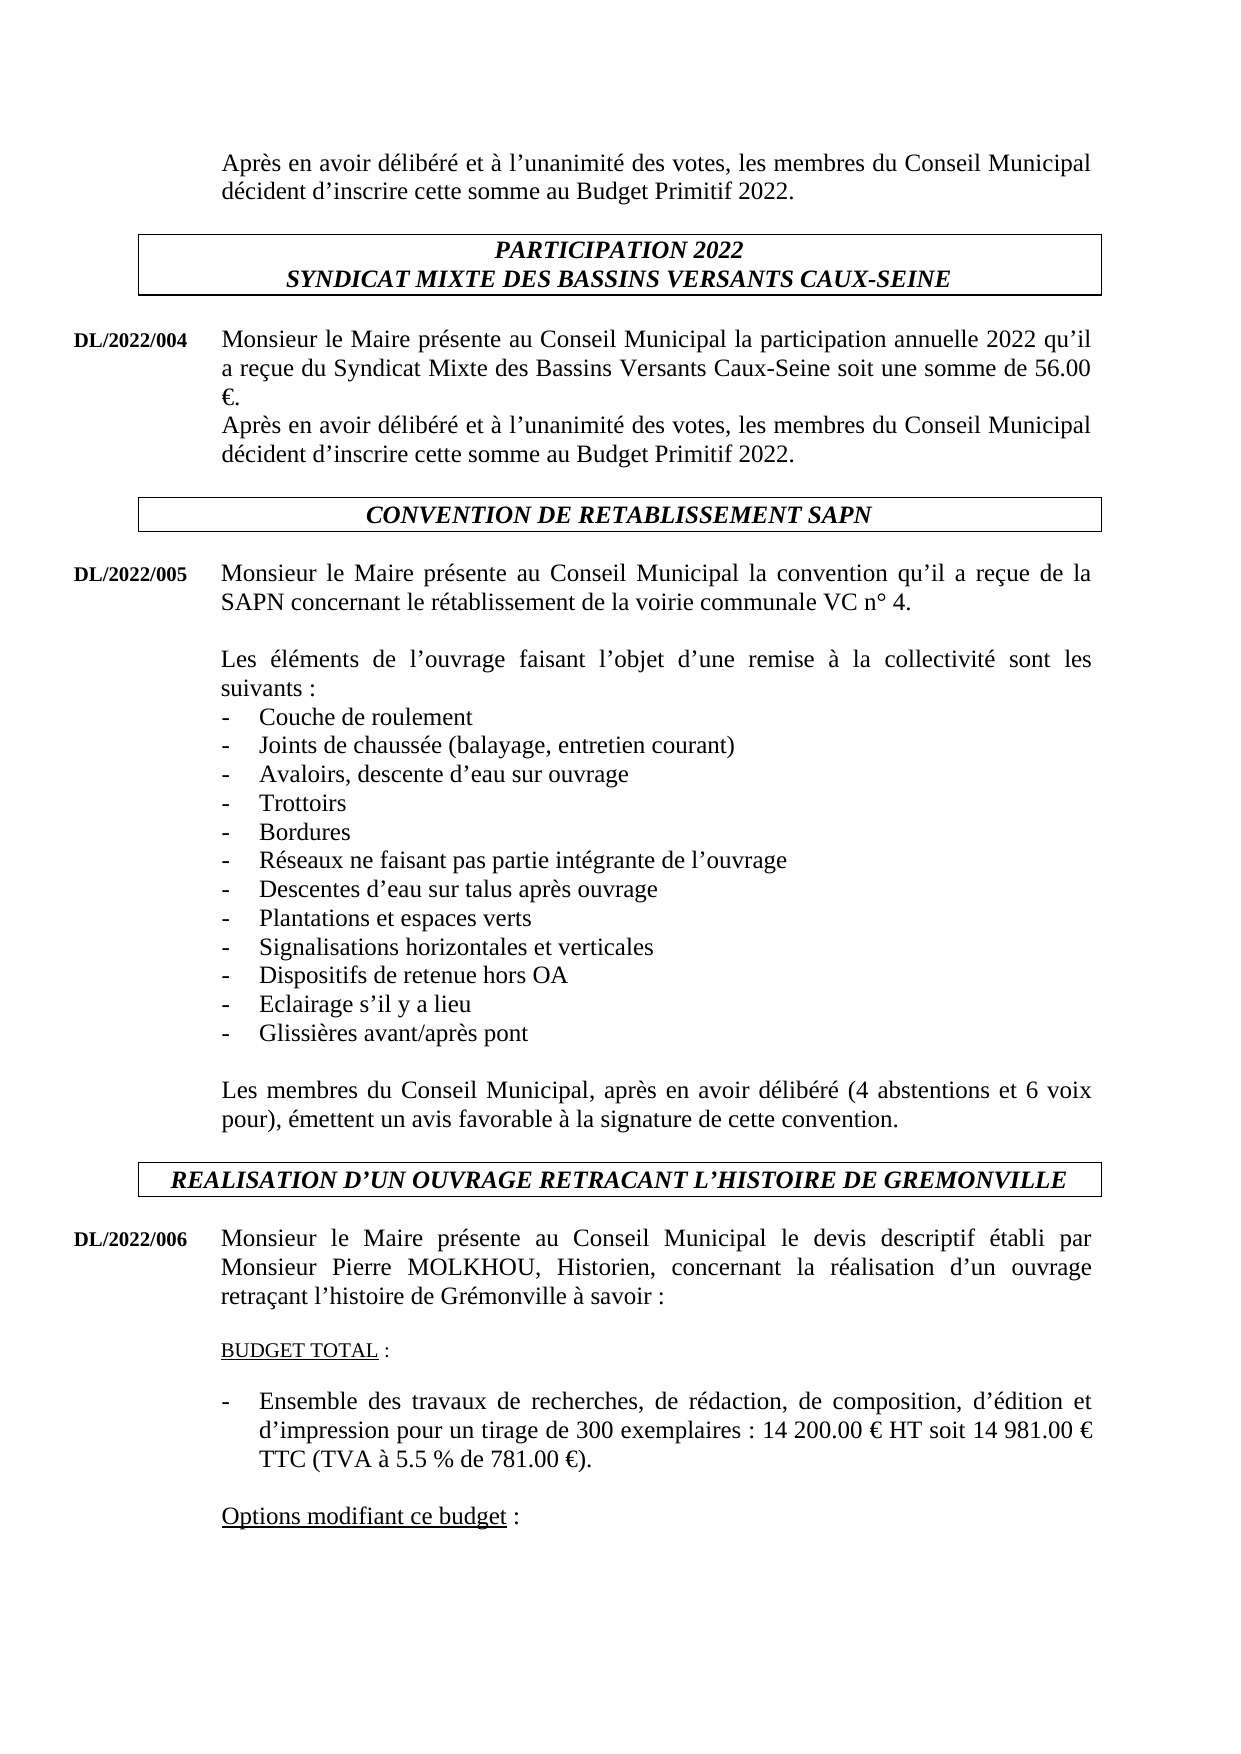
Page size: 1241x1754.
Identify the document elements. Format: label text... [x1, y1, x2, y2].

text CONVENTION DE RETABLISSEMENT SAPN [139, 498, 1101, 531]
text Après en avoir délibéré et à l’unanimité des votes, les membres du Conseil Municipal décident d’inscrire cette somme au Budget Primitif 2022. [74, 148, 1093, 205]
list Plantations et espaces verts [221, 903, 1093, 932]
text Les éléments de l’ouvrage faisant l’objet d’une remise à la collectivité sont les suivants : [221, 644, 1093, 702]
list Avaloirs, descente d’eau sur ouvrage [221, 759, 1093, 788]
text PARTICIPATION 2022 [139, 235, 1101, 263]
list Signalisations horizontales et verticales [221, 932, 1093, 961]
list Glissières avant/après pont [221, 1018, 1093, 1047]
list Descentes d’eau sur talus après ouvrage [221, 874, 1093, 903]
text BUDGET TOTAL : [221, 1338, 1093, 1362]
text SYNDICAT MIXTE DES BASSINS VERSANTS CAUX-SEINE [139, 263, 1101, 294]
list Couche de roulement [221, 702, 1093, 731]
list Joints de chaussée (balayage, entretien courant) [221, 731, 1093, 759]
text DL/2022/004 Monsieur le Maire présente au Conseil Municipal la participation annuelle 2022 qu’il a reçue du Syndicat Mixte des Bassins Versants Caux-Seine soit une somme de 56.00 €. [74, 324, 1093, 411]
list Eclairage s’il y a lieu [221, 989, 1093, 1018]
list Réseaux ne faisant pas partie intégrante de l’ouvrage [221, 846, 1093, 874]
text Les membres du Conseil Municipal, après en avoir délibéré (4 abstentions et 6 voix pour), émettent un avis favorable à la signature de cette convention. [221, 1076, 1093, 1133]
text Après en avoir délibéré et à l’unanimité des votes, les membres du Conseil Municipal décident d’inscrire cette somme au Budget Primitif 2022. [74, 411, 1093, 468]
text DL/2022/005 Monsieur le Maire présente au Conseil Municipal la convention qu’il a reçue de la SAPN concernant le rétablissement de la voirie communale VC n° 4. [74, 558, 1093, 616]
text REALISATION D’UN OUVRAGE RETRACANT L’HISTOIRE DE GREMONVILLE [139, 1163, 1101, 1196]
list Ensemble des travaux de recherches, de rédaction, de composition, d’édition et d’impression pour un tirage de 300 exemplaires : 14 200.00 € HT soit 14 981.00 € TTC (TVA à 5.5 % de 781.00 €). [221, 1386, 1093, 1473]
text Options modifiant ce budget : [221, 1501, 1093, 1530]
list Bordures [221, 817, 1093, 846]
list Dispositifs de retenue hors OA [221, 961, 1093, 989]
list Trottoirs [221, 788, 1093, 817]
text DL/2022/006 Monsieur le Maire présente au Conseil Municipal le devis descriptif établi par Monsieur Pierre MOLKHOU, Historien, concernant la réalisation d’un ouvrage retraçant l’histoire de Grémonville à savoir : [74, 1223, 1093, 1309]
